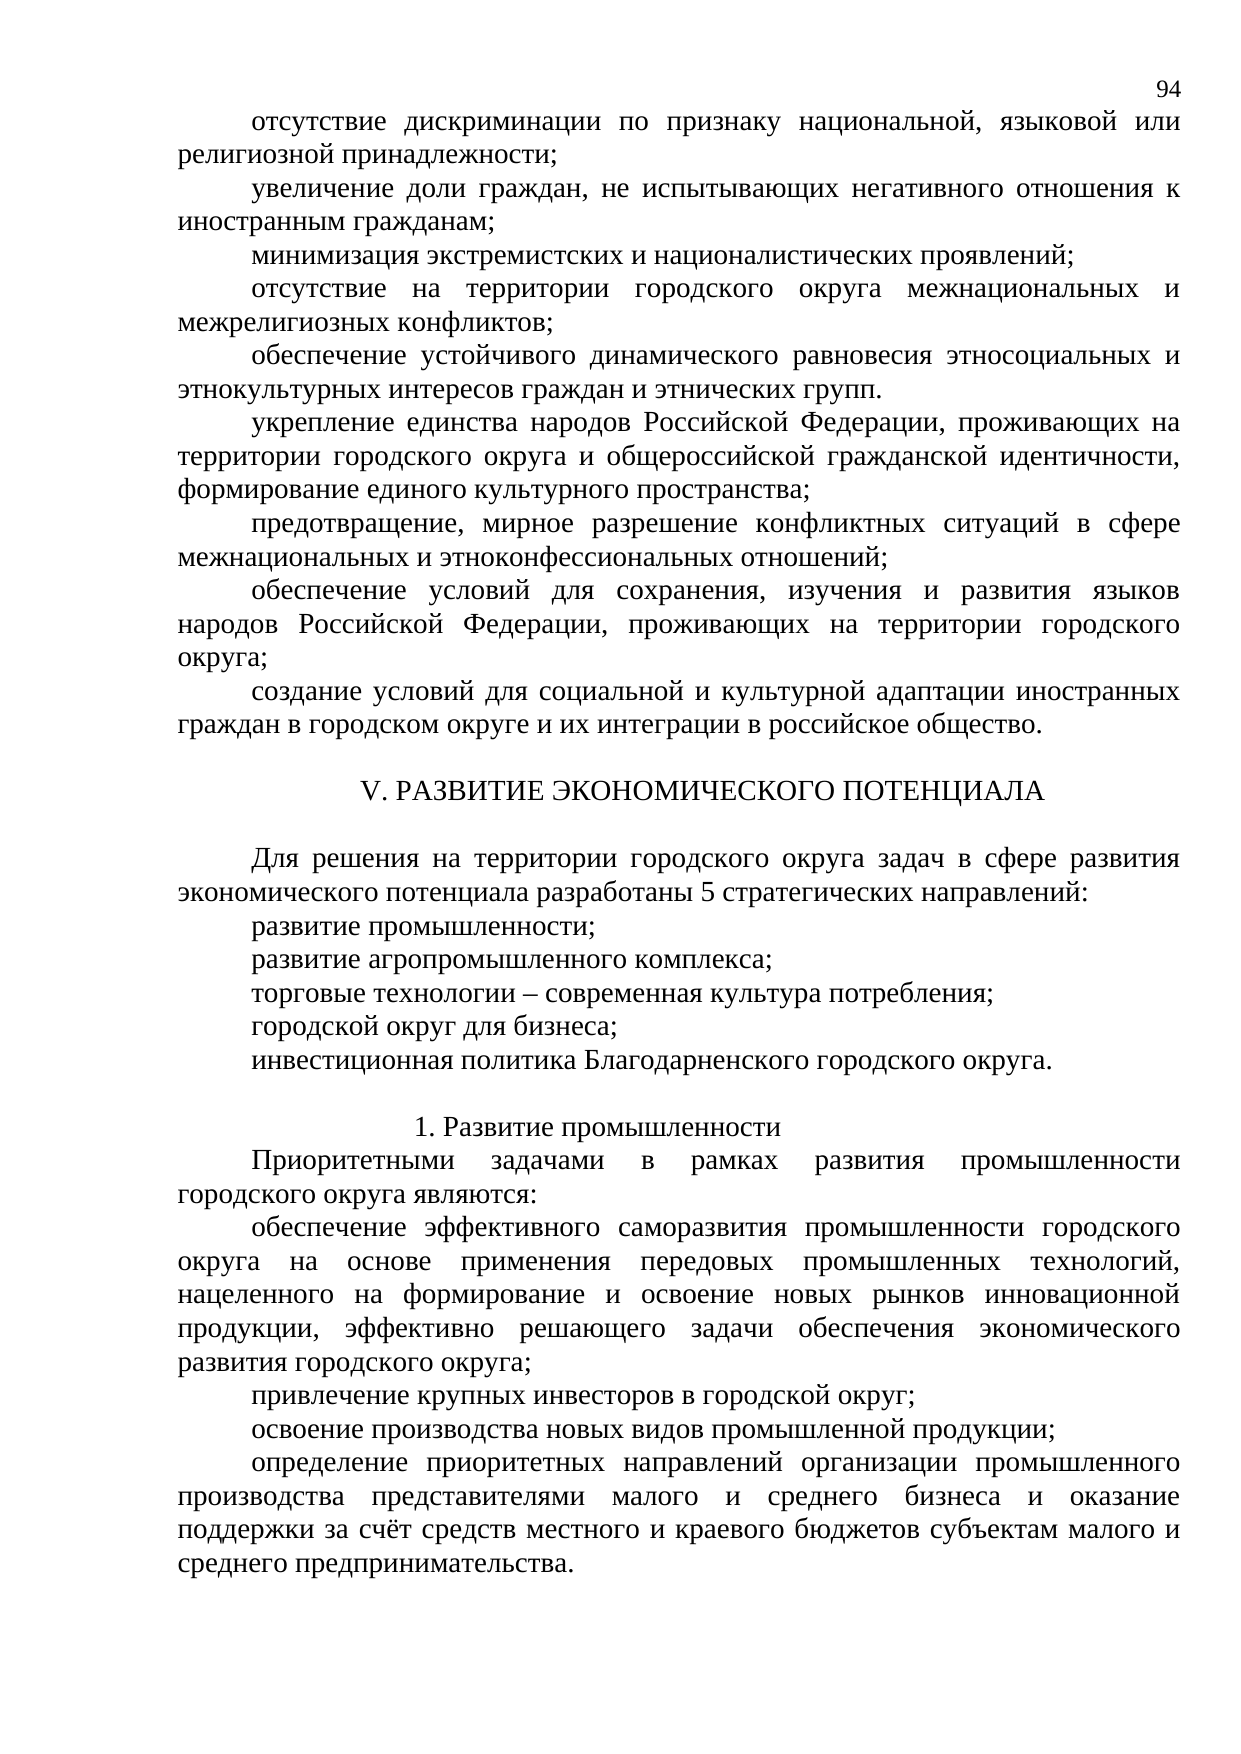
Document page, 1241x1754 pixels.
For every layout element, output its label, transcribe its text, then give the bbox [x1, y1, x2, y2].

text развитие агропромышленного комплекса; [177, 941, 1181, 975]
text 1. Развитие промышленности [413, 1109, 1181, 1142]
text обеспечение условий для сохранения, изучения и развития языков народов Российской Федерации, проживающих на территории городского округа; [177, 572, 1181, 673]
text определение приоритетных направлений организации промышленного производства представителями малого и среднего бизнеса и оказание поддержки за счёт средств местного и краевого бюджетов субъектам малого и среднего предпринимательства. [177, 1444, 1181, 1578]
text обеспечение эффективного саморазвития промышленности городского округа на основе применения передовых промышленных технологий, нацеленного на формирование и освоение новых рынков инновационной продукции, эффективно решающего задачи обеспечения экономического развития городского округа; [177, 1209, 1181, 1377]
text торговые технологии – современная культура потребления; [177, 975, 1181, 1008]
text инвестиционная политика Благодарненского городского округа. [177, 1042, 1181, 1075]
list V. РАЗВИТИЕ ЭКОНОМИЧЕСКОГО ПОТЕНЦИАЛА [224, 773, 1181, 807]
text отсутствие на территории городского округа межнациональных и межрелигиозных конфликтов; [177, 270, 1181, 337]
text Приоритетными задачами в рамках развития промышленности городского округа являются: [177, 1142, 1181, 1209]
text городской округ для бизнеса; [177, 1008, 1181, 1042]
text освоение производства новых видов промышленной продукции; [177, 1411, 1181, 1444]
text предотвращение, мирное разрешение конфликтных ситуаций в сфере межнациональных и этноконфессиональных отношений; [177, 505, 1181, 572]
text создание условий для социальной и культурной адаптации иностранных граждан в городском округе и их интеграции в российское общество. [177, 673, 1181, 740]
text Для решения на территории городского округа задач в сфере развития экономического потенциала разработаны 5 стратегических направлений: [177, 841, 1181, 908]
text развитие промышленности; [177, 908, 1181, 941]
text обеспечение устойчивого динамического равновесия этносоциальных и этнокультурных интересов граждан и этнических групп. [177, 337, 1181, 404]
text увеличение доли граждан, не испытывающих негативного отношения к иностранным гражданам; [177, 170, 1181, 237]
text минимизация экстремистских и националистических проявлений; [177, 237, 1181, 270]
text укрепление единства народов Российской Федерации, проживающих на территории городского округа и общероссийской гражданской идентичности, формирование единого культурного пространства; [177, 404, 1181, 505]
text привлечение крупных инвесторов в городской округ; [177, 1377, 1181, 1411]
text отсутствие дискриминации по признаку национальной, языковой или религиозной принадлежности; [177, 103, 1181, 170]
